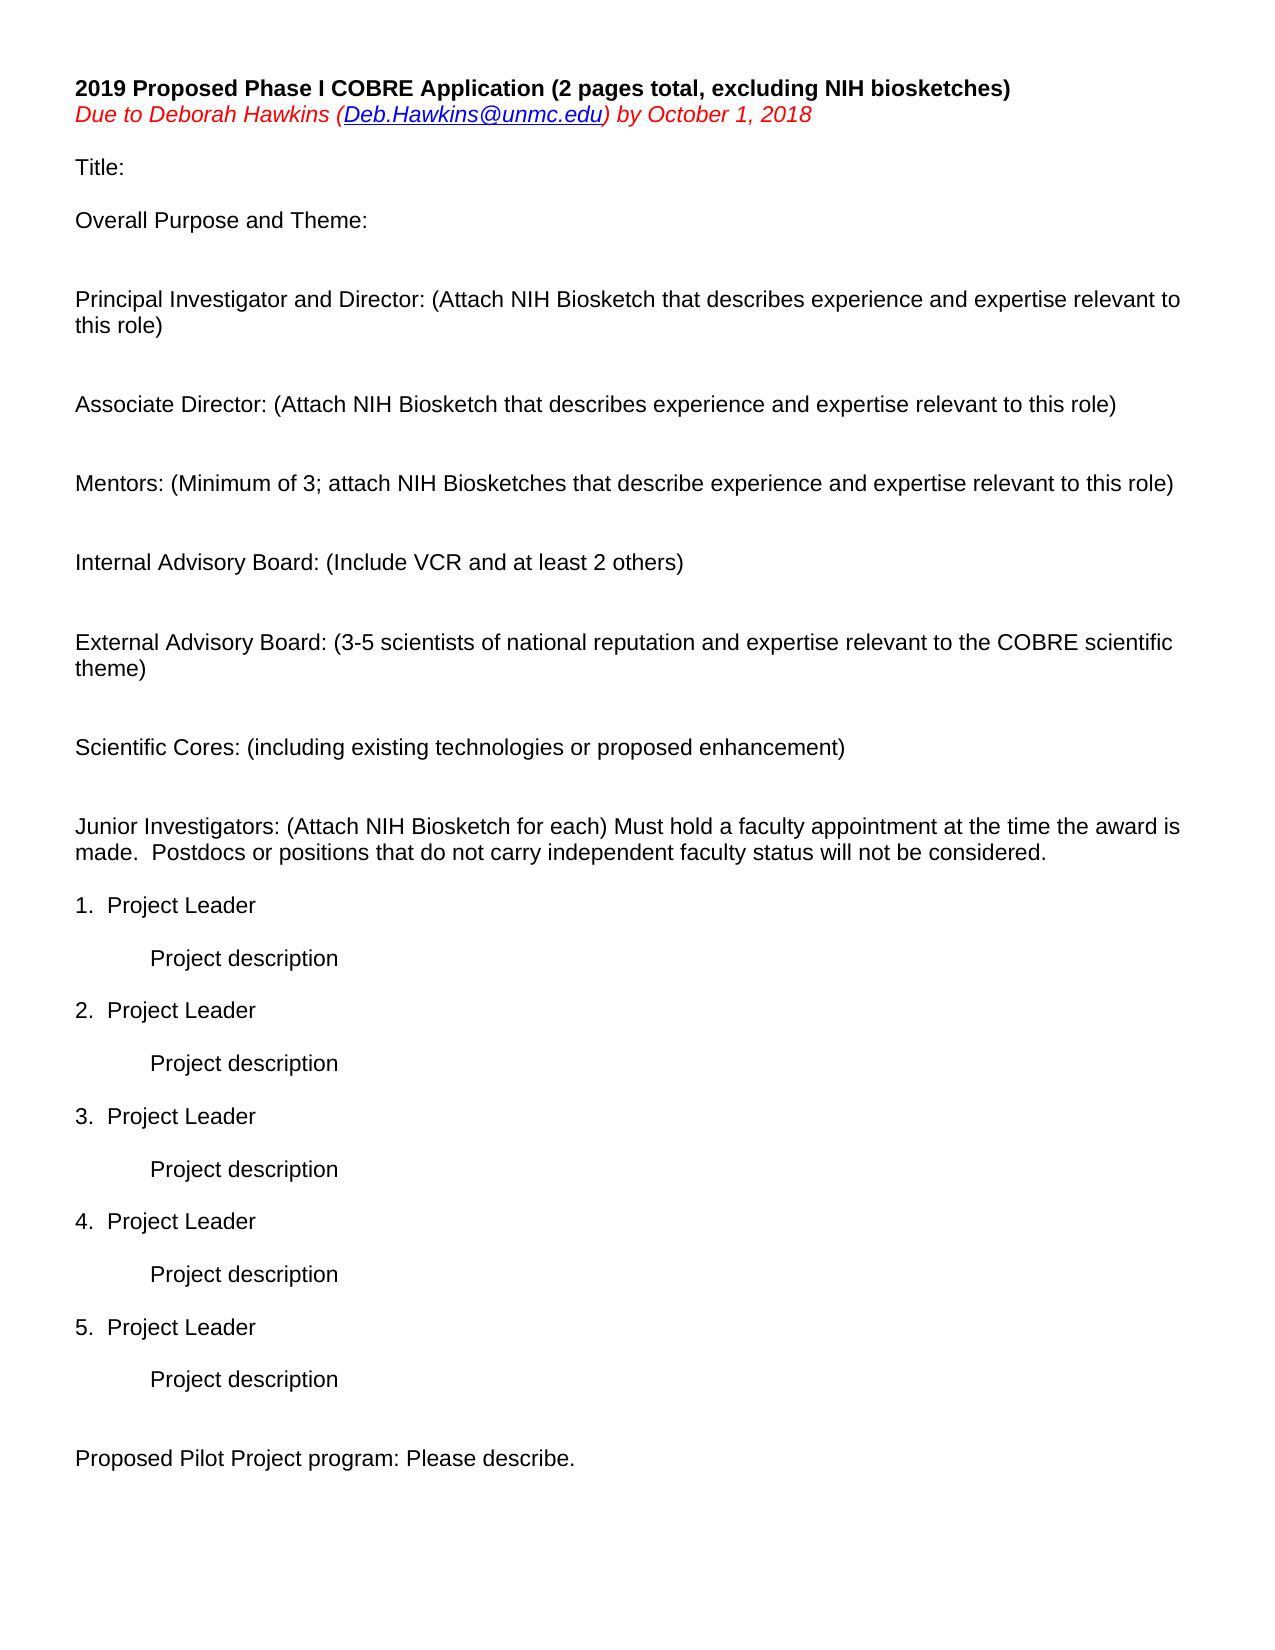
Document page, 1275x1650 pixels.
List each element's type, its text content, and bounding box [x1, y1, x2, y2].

text Overall Purpose and Theme: [75, 207, 1200, 233]
text 3. Project Leader [75, 1103, 1200, 1129]
text Principal Investigator and Director: (Attach NIH Biosketch that describes experience and expertise relevant to this role) [75, 286, 1200, 338]
text Project description [75, 945, 1200, 971]
text Project description [75, 1156, 1200, 1182]
text Project description [75, 1050, 1200, 1076]
text Associate Director: (Attach NIH Biosketch that describes experience and expertise relevant to this role) [75, 391, 1200, 418]
text Due to Deborah Hawkins (Deb.Hawkins@unmc.edu) by October 1, 2018 [75, 101, 1200, 128]
text 4. Project Leader [75, 1208, 1200, 1234]
text Internal Advisory Board: (Include VCR and at least 2 others) [75, 549, 1200, 576]
text 1. Project Leader [75, 892, 1200, 918]
text Project description [75, 1261, 1200, 1287]
text 5. Project Leader [75, 1314, 1200, 1340]
text Project description [75, 1366, 1200, 1393]
text 2. Project Leader [75, 997, 1200, 1024]
text Mentors: (Minimum of 3; attach NIH Biosketches that describe experience and expertise relevant to this role) [75, 470, 1200, 497]
text 2019 Proposed Phase I COBRE Application (2 pages total, excluding NIH biosketches) [75, 75, 1200, 101]
text External Advisory Board: (3-5 scientists of national reputation and expertise relevant to the COBRE scientific theme) [75, 628, 1200, 681]
text Junior Investigators: (Attach NIH Biosketch for each) Must hold a faculty appointment at the time the award is made. Postdocs or positions that do not carry independent faculty status will not be considered. [75, 813, 1200, 866]
text Scientific Cores: (including existing technologies or proposed enhancement) [75, 734, 1200, 760]
text Title: [75, 154, 1200, 180]
text Proposed Pilot Project program: Please describe. [75, 1445, 1200, 1472]
